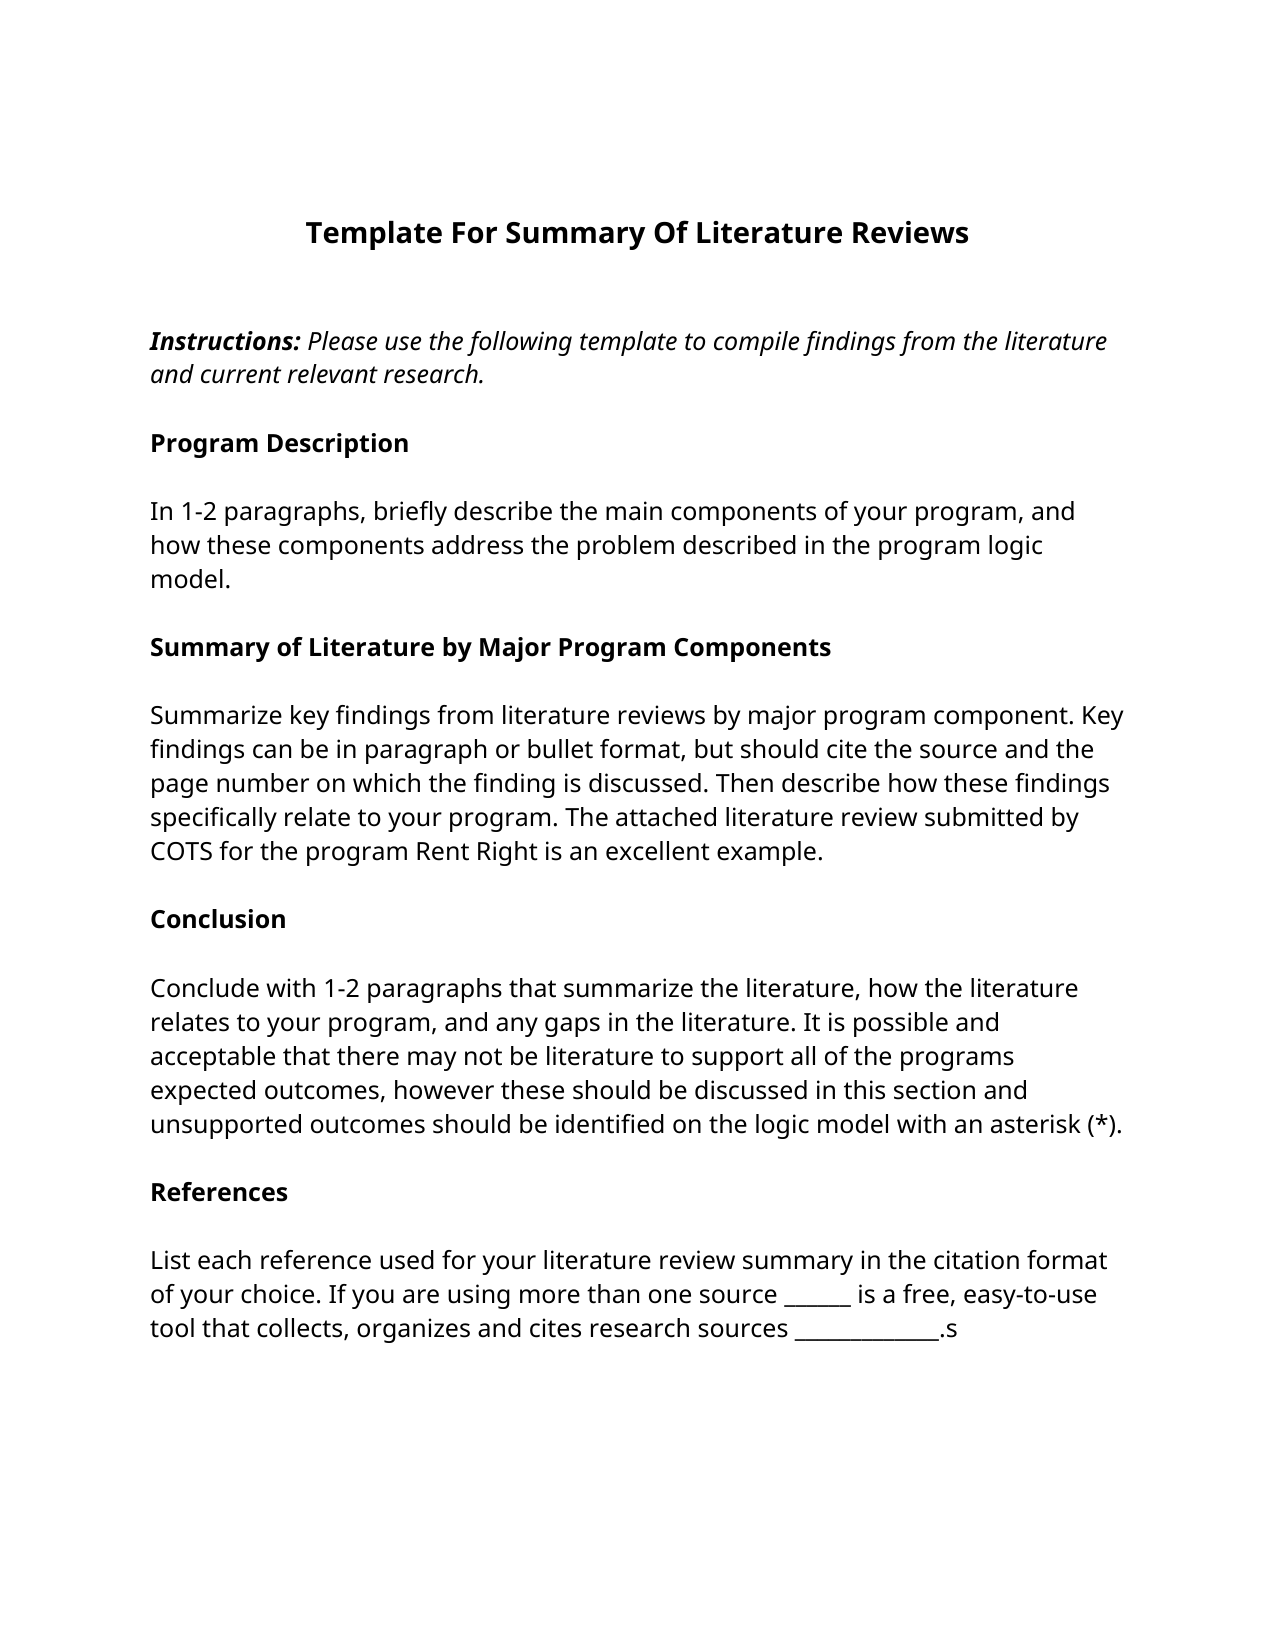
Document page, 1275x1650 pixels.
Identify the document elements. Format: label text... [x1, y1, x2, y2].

text In 1-2 paragraphs, briefly describe the main components of your program, and how these components address the problem described in the program logic model. [150, 493, 1125, 596]
text Conclude with 1-2 paragraphs that summarize the literature, how the literature relates to your program, and any gaps in the literature. It is possible and acceptable that there may not be literature to support all of the programs expected outcomes, however these should be discussed in this section and unsupported outcomes should be identified on the logic model with an asterisk (*). [150, 970, 1125, 1141]
text References [150, 1175, 1125, 1209]
text Instructions: Please use the following template to compile findings from the literature and current relevant research. [150, 323, 1125, 391]
text List each reference used for your literature review summary in the citation format of your choice. If you are using more than one source ______ is a free, easy-to-use tool that collects, organizes and cites research sources _____________.s [150, 1243, 1125, 1345]
text Template For Summary Of Literature Reviews [150, 212, 1125, 252]
text Program Description [150, 425, 1125, 459]
text Conclusion [150, 902, 1125, 936]
text Summarize key findings from literature reviews by major program component. Key findings can be in paragraph or bullet format, but should cite the source and the page number on which the finding is discussed. Then describe how these findings specifically relate to your program. The attached literature review submitted by COTS for the program Rent Right is an excellent example. [150, 698, 1125, 868]
text Summary of Literature by Major Program Components [150, 630, 1125, 664]
